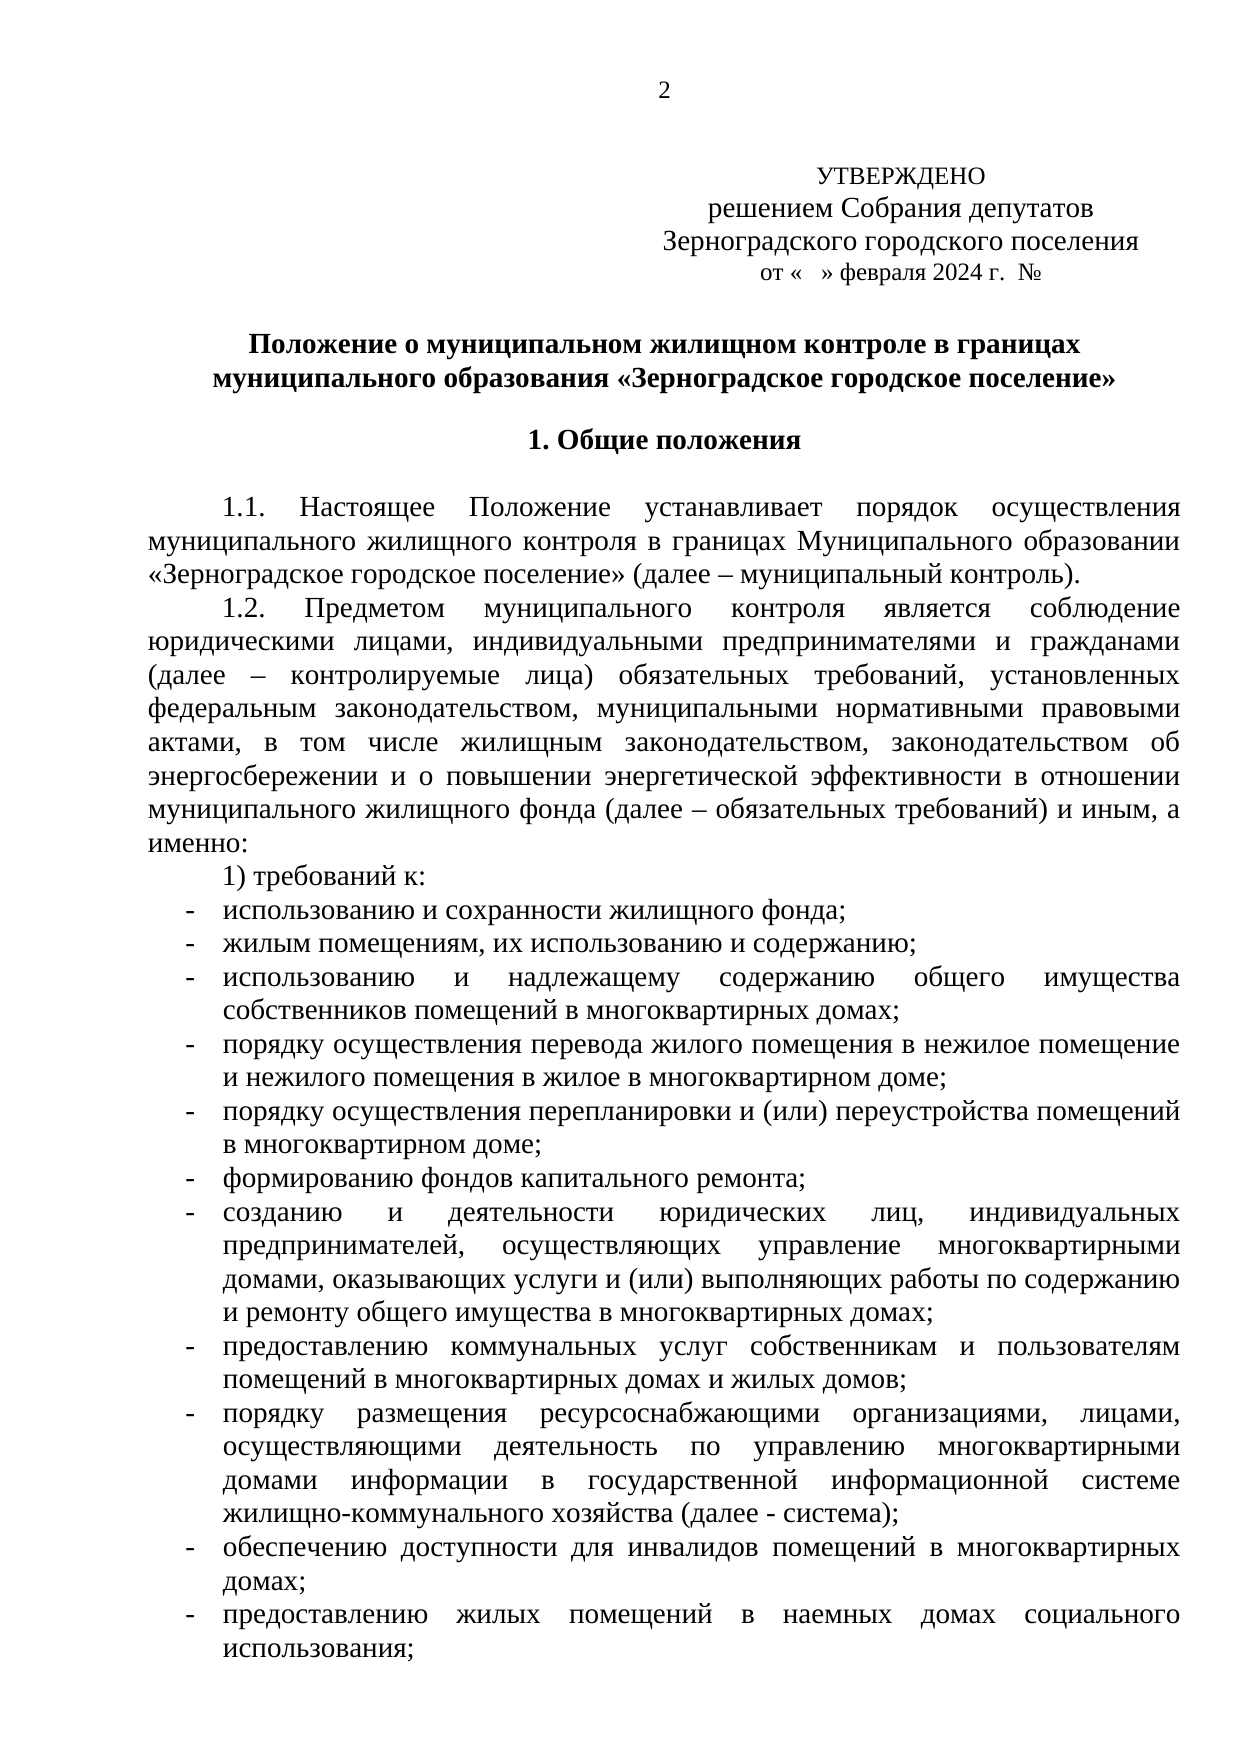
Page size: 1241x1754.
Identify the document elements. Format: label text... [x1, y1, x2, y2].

text 1) требований к: [148, 858, 1181, 892]
text от « » февраля 2024 г. № [620, 257, 1181, 286]
list порядку осуществления перевода жилого помещения в нежилое помещение и нежилого помещения в жилое в многоквартирном доме; [185, 1026, 1181, 1093]
list обеспечению доступности для инвалидов помещений в многоквартирных домах; [185, 1529, 1181, 1596]
text УТВЕРЖДЕНО [620, 161, 1181, 190]
text Положение о муниципальном жилищном контроле в границах муниципального образования «Зерноградское городское поселение» [148, 326, 1181, 393]
list созданию и деятельности юридических лиц, индивидуальных предпринимателей, осуществляющих управление многоквартирными домами, оказывающих услуги и (или) выполняющих работы по содержанию и ремонту общего имущества в многоквартирных домах; [185, 1194, 1181, 1328]
list формированию фондов капитального ремонта; [185, 1160, 1181, 1194]
list использованию и надлежащему содержанию общего имущества собственников помещений в многоквартирных домах; [185, 959, 1181, 1026]
text 1.1. Настоящее Положение устанавливает порядок осуществления муниципального жилищного контроля в границах Муниципального образовании «Зерноградское городское поселение» (далее – муниципальный контроль). [148, 489, 1181, 590]
list жилым помещениям, их использованию и содержанию; [185, 925, 1181, 959]
text 1.2. Предметом муниципального контроля является соблюдение юридическими лицами, индивидуальными предпринимателями и гражданами (далее – контролируемые лица) обязательных требований, установленных федеральным законодательством, муниципальными нормативными правовыми актами, в том числе жилищным законодательством, законодательством об энергосбережении и о повышении энергетической эффективности в отношении муниципального жилищного фонда (далее – обязательных требований) и иным, а именно: [148, 590, 1181, 858]
text 1. Общие положения [148, 422, 1181, 456]
list порядку осуществления перепланировки и (или) переустройства помещений в многоквартирном доме; [185, 1093, 1181, 1160]
list предоставлению коммунальных услуг собственникам и пользователям помещений в многоквартирных домах и жилых домов; [185, 1328, 1181, 1395]
list порядку размещения ресурсоснабжающими организациями, лицами, осуществляющими деятельность по управлению многоквартирными домами информации в государственной информационной системе жилищно-коммунального хозяйства (далее - система); [185, 1395, 1181, 1529]
text решением Собрания депутатов Зерноградского городского поселения [620, 190, 1181, 257]
list использованию и сохранности жилищного фонда; [185, 892, 1181, 925]
list предоставлению жилых помещений в наемных домах социального использования; [185, 1596, 1181, 1663]
